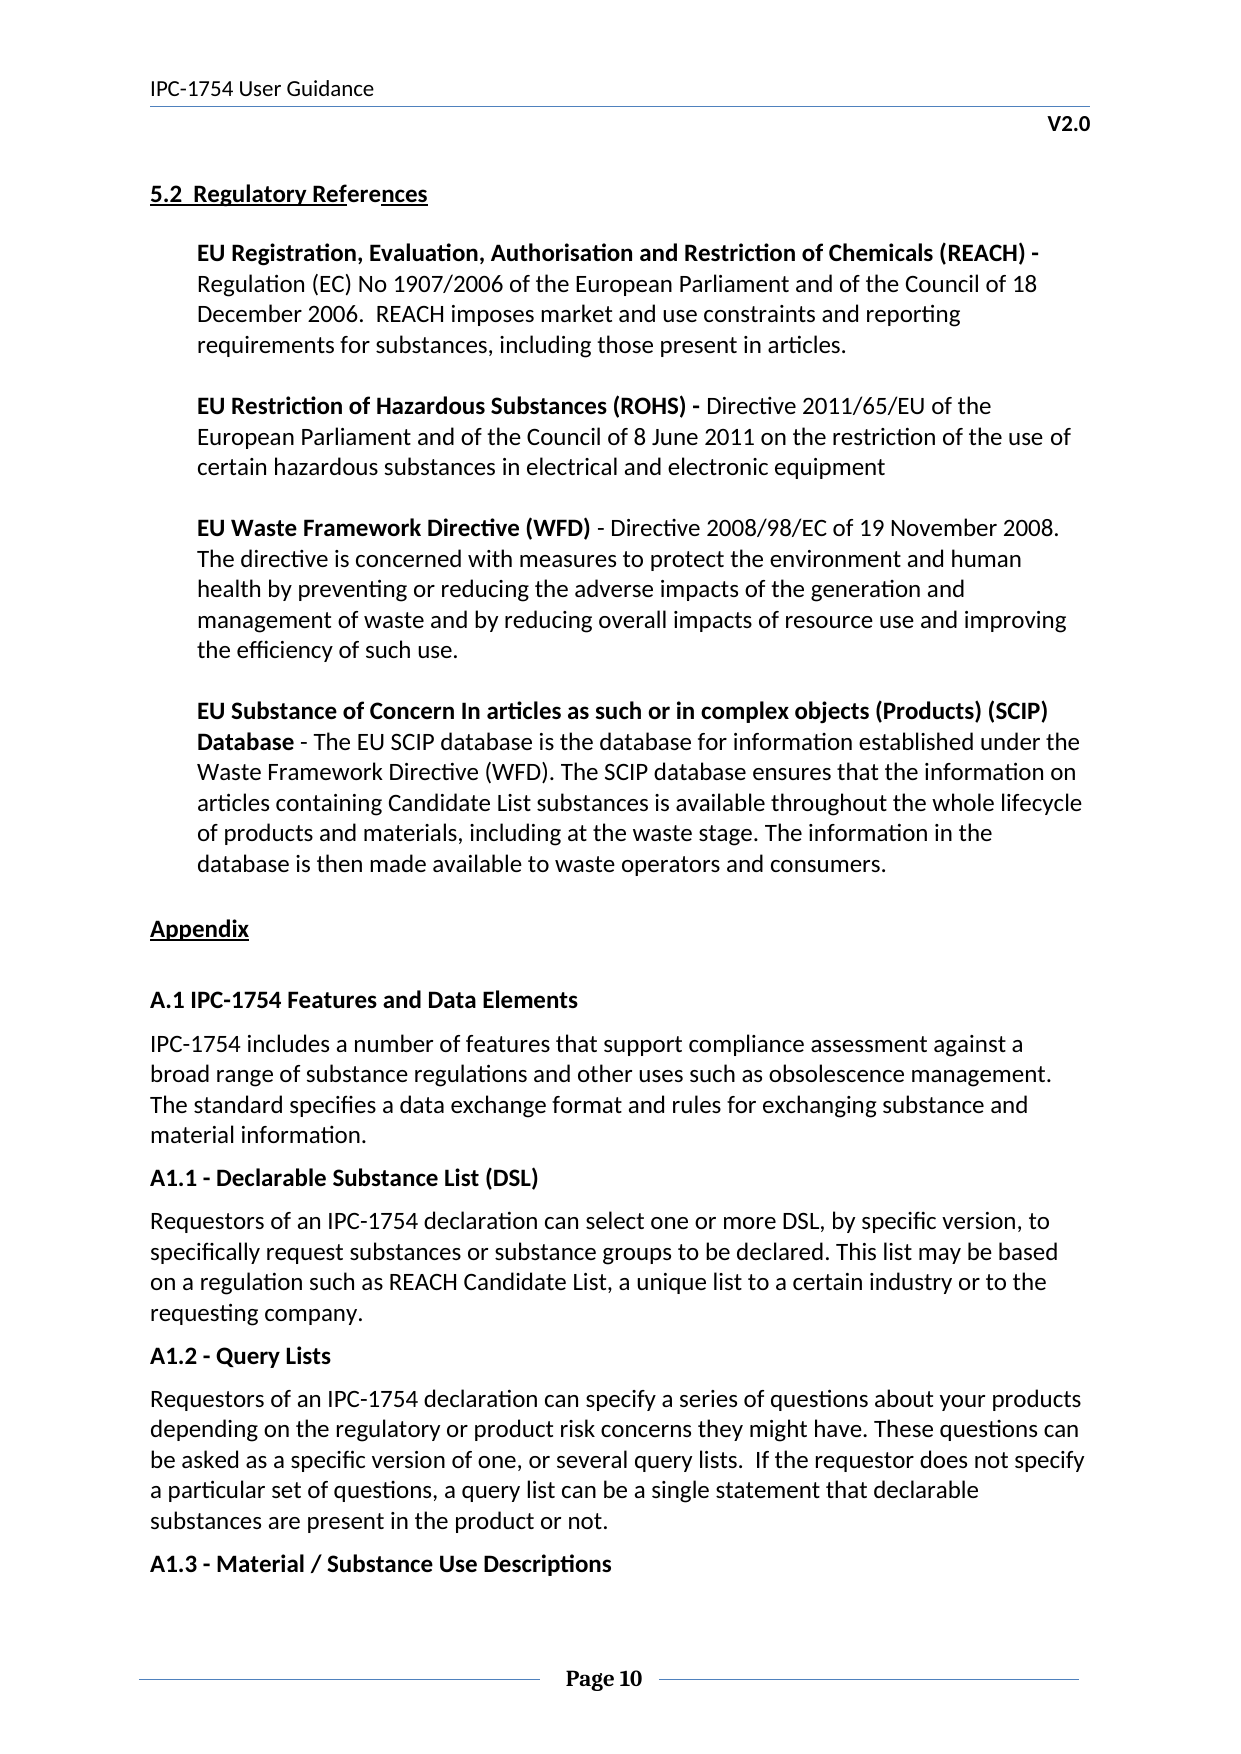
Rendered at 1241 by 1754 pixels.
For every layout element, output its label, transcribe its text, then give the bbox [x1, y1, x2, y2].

text EU Substance of Concern In articles as such or in complex objects (Products) (SCIP) Database - The EU SCIP database is the database for information established under the Waste Framework Directive (WFD). The SCIP database ensures that the information on articles containing Candidate List substances is available throughout the whole lifecycle of products and materials, including at the waste stage. The information in the database is then made available to waste operators and consumers. [197, 695, 1090, 878]
text EU Waste Framework Directive (WFD) - Directive 2008/98/EC of 19 November 2008. The directive is concerned with measures to protect the environment and human health by preventing or reducing the adverse impacts of the generation and management of waste and by reducing overall impacts of resource use and improving the efficiency of such use. [459, 512, 1090, 665]
text A1.2 - Query Lists [150, 1340, 1090, 1370]
text A.1 IPC-1754 Features and Data Elements [150, 985, 1090, 1015]
text Appendix [150, 914, 1090, 943]
text IPC-1754 includes a number of features that support compliance assessment against a broad range of substance regulations and other uses such as obsolescence management. The standard specifies a data exchange format and rules for exchanging substance and material information. [150, 1028, 1090, 1150]
text 5.2 Regulatory References [150, 179, 347, 204]
text 5.2 Regulatory References [381, 179, 1090, 208]
text EU Registration, Evaluation, Authorisation and Restriction of Chemicals (REACH) - Regulation (EC) No 1907/2006 of the European Parliament and of the Council of 18 December 2006. REACH imposes market and use constraints and reporting requirements for substances, including those present in articles. [197, 237, 1090, 359]
text Requestors of an IPC-1754 declaration can specify a series of questions about your products depending on the regulatory or product risk concerns they might have. These questions can be asked as a specific version of one, or several query lists. If the requestor does not specify a particular set of questions, a query list can be a single statement that declarable substances are present in the product or not. [150, 1383, 1090, 1536]
text EU Restriction of Hazardous Substances (ROHS) - Directive 2011/65/EU of the European Parliament and of the Council of 8 June 2011 on the restriction of the use of certain hazardous substances in electrical and electronic equipment [886, 390, 1090, 482]
text EU Restriction of Hazardous Substances (ROHS) - Directive 2011/65/EU of the European Parliament and of the Council of 8 June 2011 on the restriction of the use of certain hazardous substances in electrical and electronic equipment [197, 390, 706, 421]
text Requestors of an IPC-1754 declaration can select one or more DSL, by specific version, to specifically request substances or substance groups to be declared. This list may be based on a regulation such as REACH Candidate List, a unique list to a certain industry or to the requesting company. [150, 1205, 1090, 1327]
text A1.3 - Material / Substance Use Descriptions [150, 1548, 1090, 1578]
text A1.1 - Declarable Substance List (DSL) [150, 1162, 1090, 1193]
